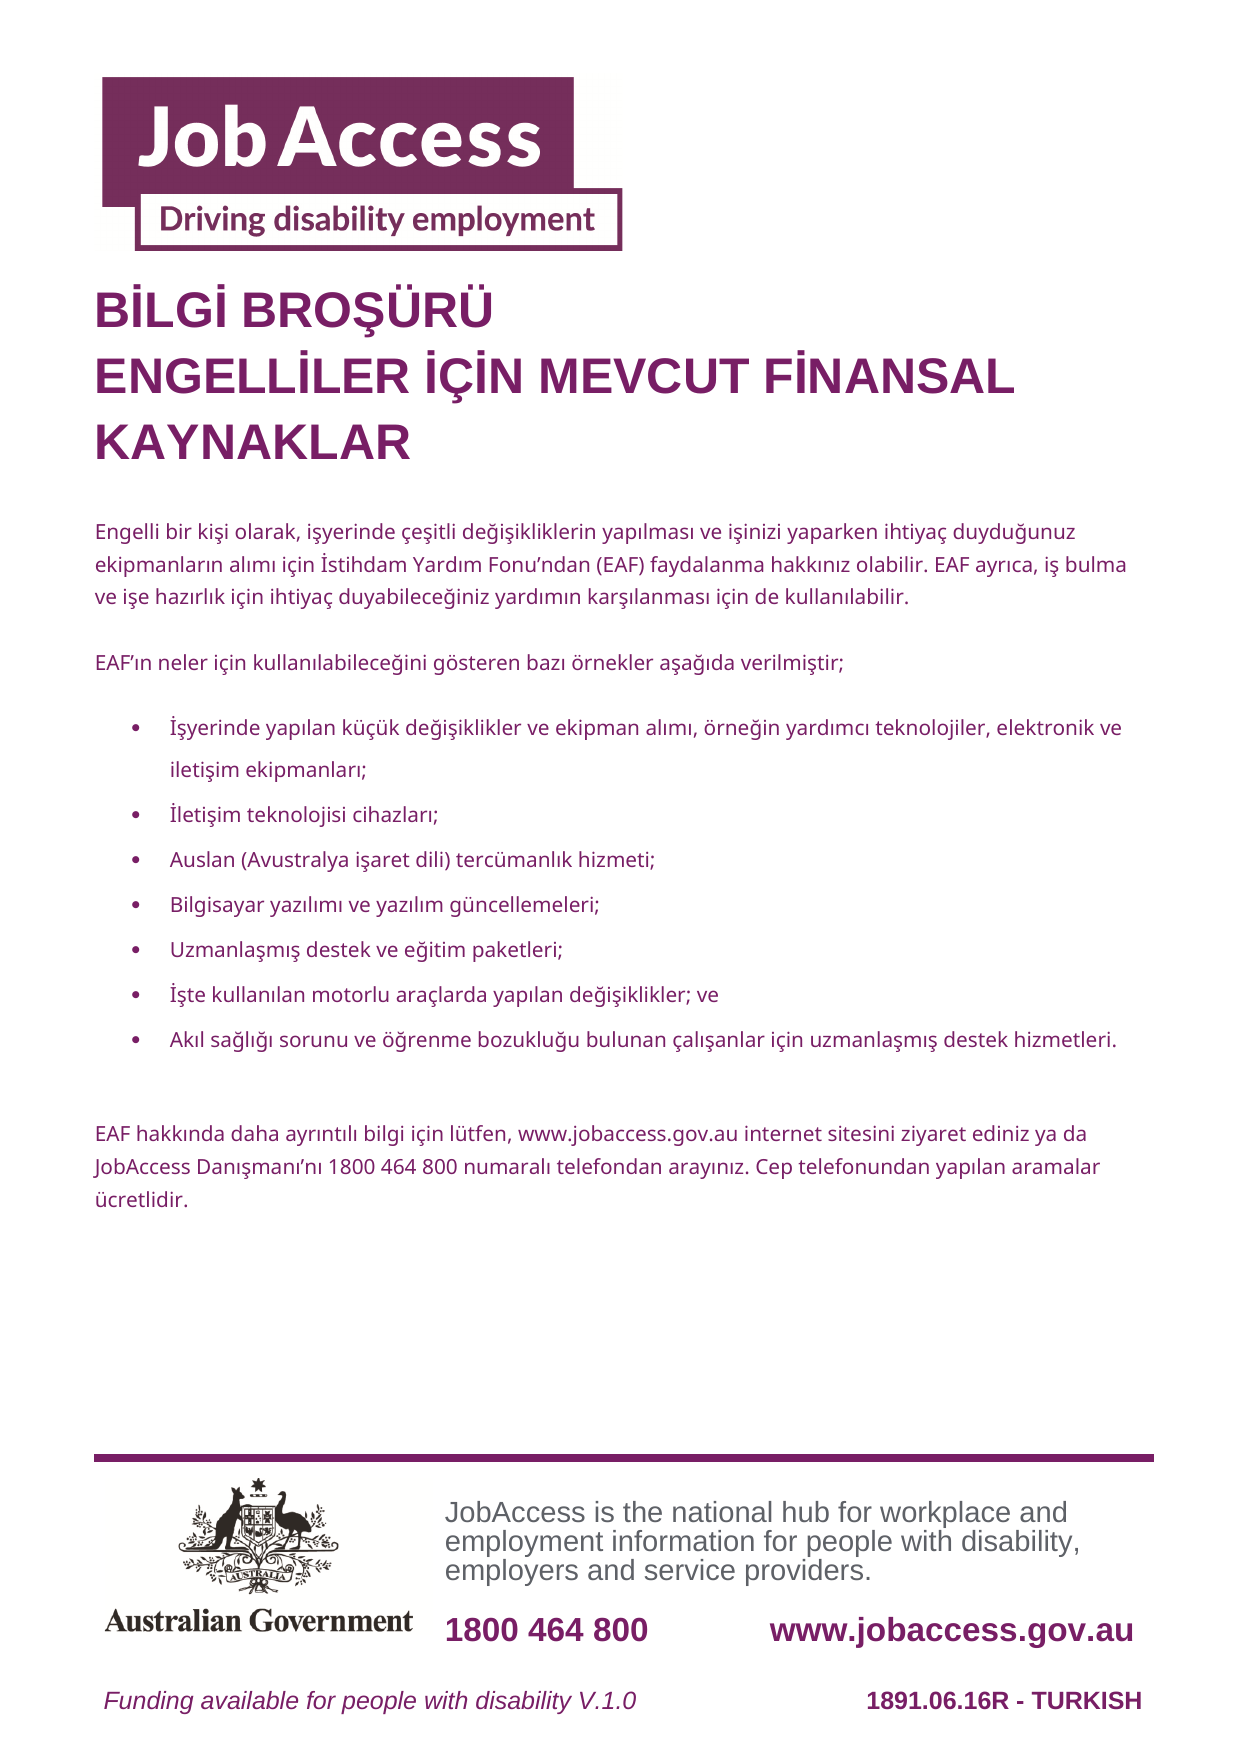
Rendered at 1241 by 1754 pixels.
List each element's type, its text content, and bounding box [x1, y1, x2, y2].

list Bilgisayar yazılımı ve yazılım güncellemeleri; [132, 891, 1146, 919]
list İşyerinde yapılan küçük değişiklikler ve ekipman alımı, örneğin yardımcı teknolojiler, elektronik ve iletişim ekipmanları; [132, 713, 1146, 784]
text Engelli bir kişi olarak, işyerinde çeşitli değişikliklerin yapılması ve işinizi yaparken ihtiyaç duyduğunuz ekipmanların alımı için İstihdam Yardım Fonu’ndan (EAF) faydalanma hakkınız olabilir. EAF ayrıca, iş bulma ve işe hazırlık için ihtiyaç duyabileceğiniz yardımın karşılanması için de kullanılabilir. [94, 517, 1146, 611]
list Auslan (Avustralya işaret dili) tercümanlık hizmeti; [132, 846, 1146, 874]
list İletişim teknolojisi cihazları; [132, 801, 1146, 829]
text ENGELLİLER İÇİN MEVCUT FİNANSAL KAYNAKLAR [94, 347, 1146, 470]
text EAF’ın neler için kullanılabileceğini gösteren bazı örnekler aşağıda verilmiştir; [94, 648, 1146, 676]
picture [104, 1478, 434, 1635]
picture [94, 73, 623, 251]
text BİLGİ BROŞÜRÜ [94, 281, 1146, 338]
list Akıl sağlığı sorunu ve öğrenme bozukluğu bulunan çalışanlar için uzmanlaşmış destek hizmetleri. [132, 1026, 1146, 1054]
list Uzmanlaşmış destek ve eğitim paketleri; [132, 936, 1146, 964]
list İşte kullanılan motorlu araçlarda yapılan değişiklikler; ve [132, 981, 1146, 1009]
text EAF hakkında daha ayrıntılı bilgi için lütfen, www.jobaccess.gov.au internet sitesini ziyaret ediniz ya da JobAccess Danışmanı’nı 1800 464 800 numaralı telefondan arayınız. Cep telefonundan yapılan aramalar ücretlidir. [94, 1119, 1146, 1213]
